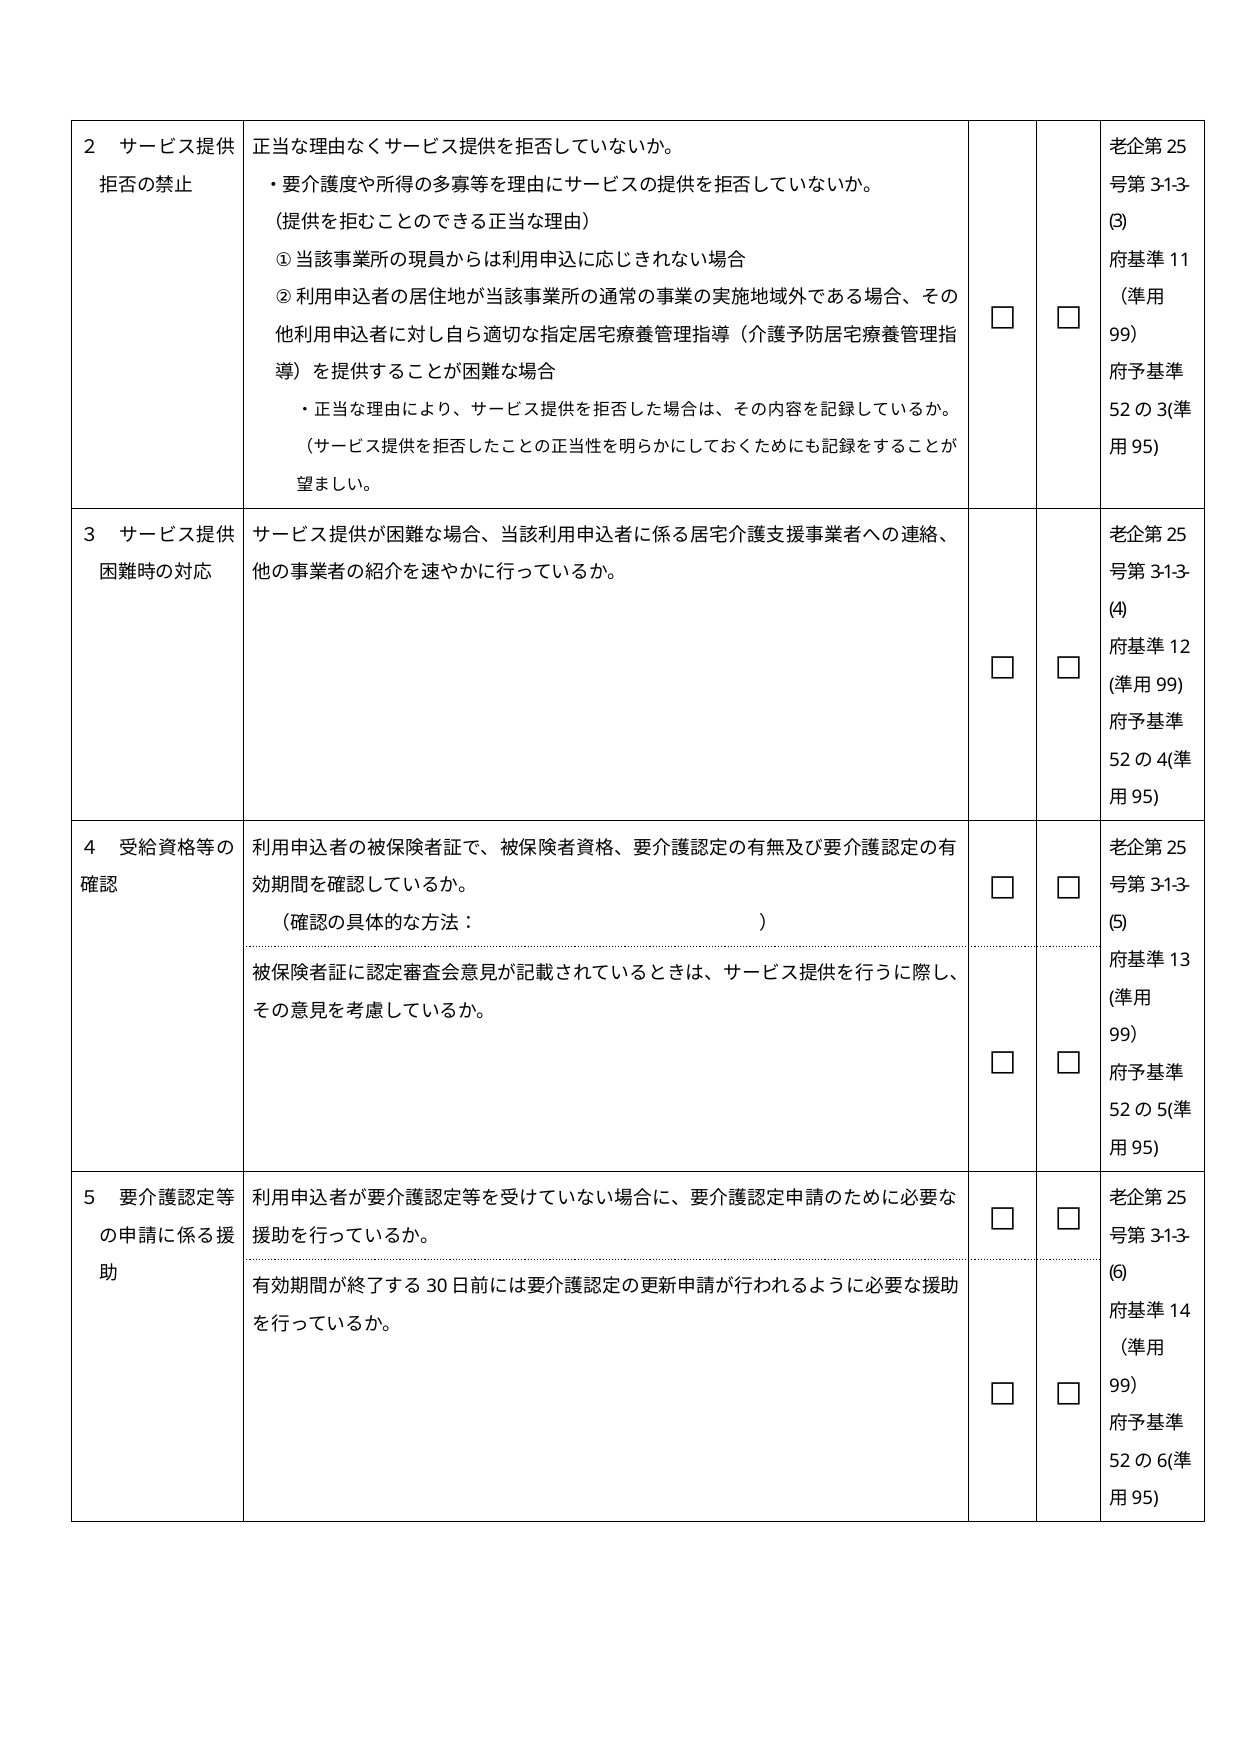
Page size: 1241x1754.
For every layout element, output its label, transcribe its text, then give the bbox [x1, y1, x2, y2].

table_cell サービス提供が困難な場合、当該利用申込者に係る居宅介護支援事業者への連絡、他の事業者の紹介を速やかに行っているか。 [244, 509, 968, 820]
table_cell □ [969, 946, 1036, 1171]
table_cell □ [1037, 1259, 1100, 1521]
table_cell 正当な理由なくサービス提供を拒否していないか。 ・要介護度や所得の多寡等を理由にサービスの提供を拒否していないか。 （提供を拒むことのできる正当な理由） ①当該事業所の現員からは利用申込に応じきれない場合 ②利用申込者の居住地が当該事業所の通常の事業の実施地域外である場合、その他利用申込者に対し自ら適切な指定居宅療養管理指導（介護予防居宅療養管理指導）を提供することが困難な場合 ・正当な理由により、サービス提供を拒否した場合は、その内容を記録しているか。（サービス提供を拒否したことの正当性を明らかにしておくためにも記録をすることが望ましい。 [244, 121, 968, 507]
table_cell 利用申込者が要介護認定等を受けていない場合に、要介護認定申請のために必要な援助を行っているか。 [244, 1172, 968, 1259]
table_cell ２ サービス提供拒否の禁止 [72, 121, 243, 507]
table_cell 老企第25 号第3-1-3-(4) 府基準12 (準用99) 府予基準52の4(準用95) [1101, 509, 1204, 820]
table_cell 有効期間が終了する30日前には要介護認定の更新申請が行われるように必要な援助を行っているか。 [244, 1259, 968, 1521]
table_cell □ [1037, 121, 1100, 507]
table_cell □ [1037, 821, 1100, 946]
table_cell □ [969, 509, 1036, 820]
table_cell 利用申込者の被保険者証で、被保険者資格、要介護認定の有無及び要介護認定の有効期間を確認しているか。 （確認の具体的な方法： ） [244, 821, 968, 946]
table_cell ３ サービス提供困難時の対応 [72, 509, 243, 820]
table_cell □ [1037, 946, 1100, 1171]
table_cell □ [969, 1259, 1036, 1521]
table_cell 老企第25 号第3-1-3-(5) 府基準13 (準用99） 府予基準52の5(準用95) [1101, 821, 1204, 1171]
table_cell ５ 要介護認定等の申請に係る援助 [72, 1172, 243, 1521]
table_cell □ [1037, 1172, 1100, 1259]
table_cell □ [1037, 509, 1100, 820]
table_cell □ [969, 1172, 1036, 1259]
table_cell □ [969, 821, 1036, 946]
table_cell 老企第25号第3-1-3-(3) 府基準11 （準用99） 府予基準52の3(準用95) [1101, 121, 1204, 507]
table_cell 被保険者証に認定審査会意見が記載されているときは、サービス提供を行うに際し､その意見を考慮しているか。 [244, 946, 968, 1171]
table_cell □ [969, 121, 1036, 507]
table_cell 老企第25 号第3-1-3-(6) 府基準14 （準用99） 府予基準52の6(準用95) [1101, 1172, 1204, 1521]
table_cell ４ 受給資格等の確認 [72, 821, 243, 1171]
